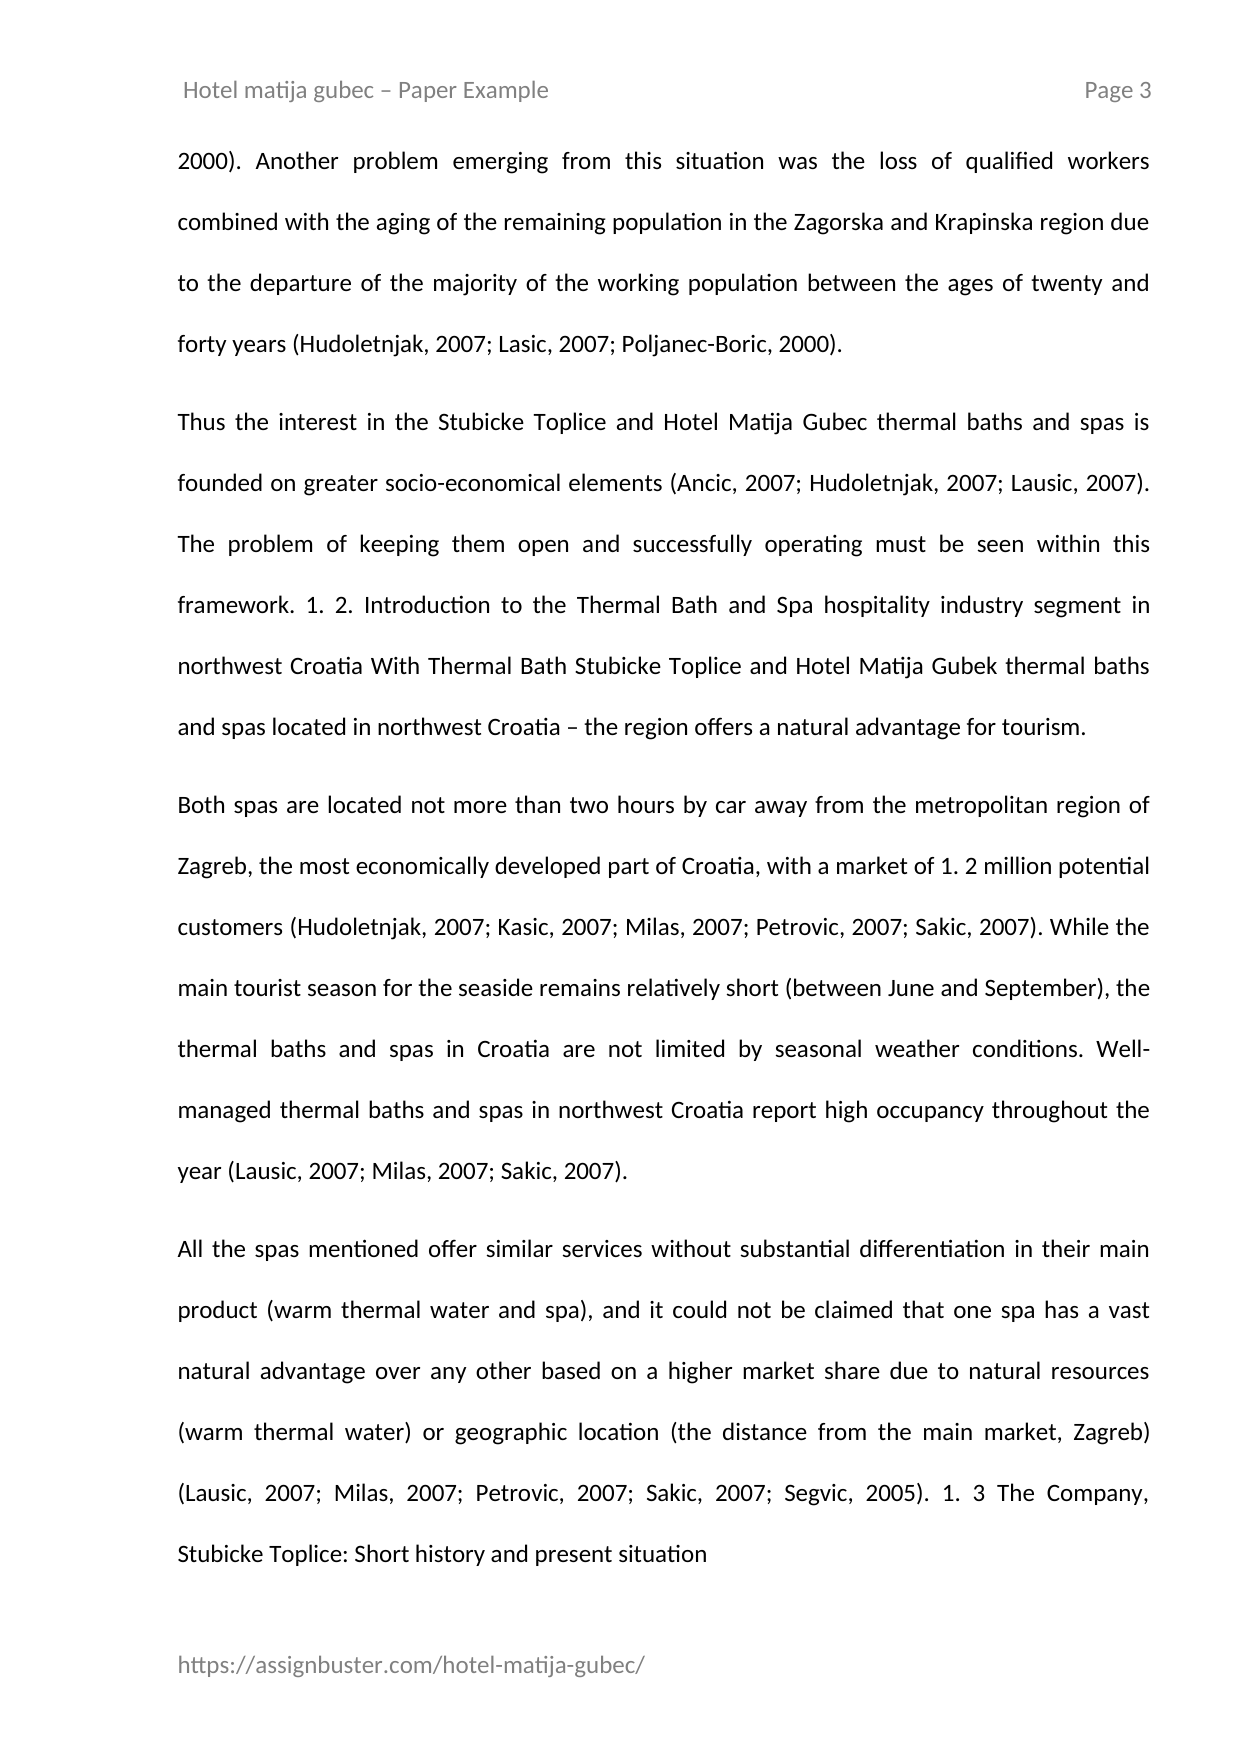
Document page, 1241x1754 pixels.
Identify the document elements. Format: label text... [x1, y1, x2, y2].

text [177, 145, 1152, 359]
text All the spas mentioned offer similar services without substantial differentiation in their main product (warm thermal water and spa), and it could not be claimed that one spa has a vast natural advantage over any other based on a higher market share due to natural resources (warm thermal water) or geographic location (the distance from the main market, Zagreb) (Lausic, 2007; Milas, 2007; Petrovic, 2007; Sakic, 2007; Segvic, 2005). 1. 3 The Company, Stubicke Toplice: Short history and present situation [177, 1233, 1152, 1568]
text Both spas are located not more than two hours by car away from the metropolitan region of Zagreb, the most economically developed part of Croatia, with a market of 1. 2 million potential customers (Hudoletnjak, 2007; Kasic, 2007; Milas, 2007; Petrovic, 2007; Sakic, 2007). While the main tourist season for the seaside remains relatively short (between June and September), the thermal baths and spas in Croatia are not limited by seasonal weather conditions. Well-managed thermal baths and spas in northwest Croatia report high occupancy throughout the year (Lausic, 2007; Milas, 2007; Sakic, 2007). [177, 789, 1152, 1186]
text Thus the interest in the Stubicke Toplice and Hotel Matija Gubec thermal baths and spas is founded on greater socio-economical elements (Ancic, 2007; Hudoletnjak, 2007; Lausic, 2007). The problem of keeping them open and successfully operating must be seen within this framework. 1. 2. Introduction to the Thermal Bath and Spa hospitality industry segment in northwest Croatia With Thermal Bath Stubicke Toplice and Hotel Matija Gubek thermal baths and spas located in northwest Croatia – the region offers a natural advantage for tourism. [177, 406, 1152, 742]
